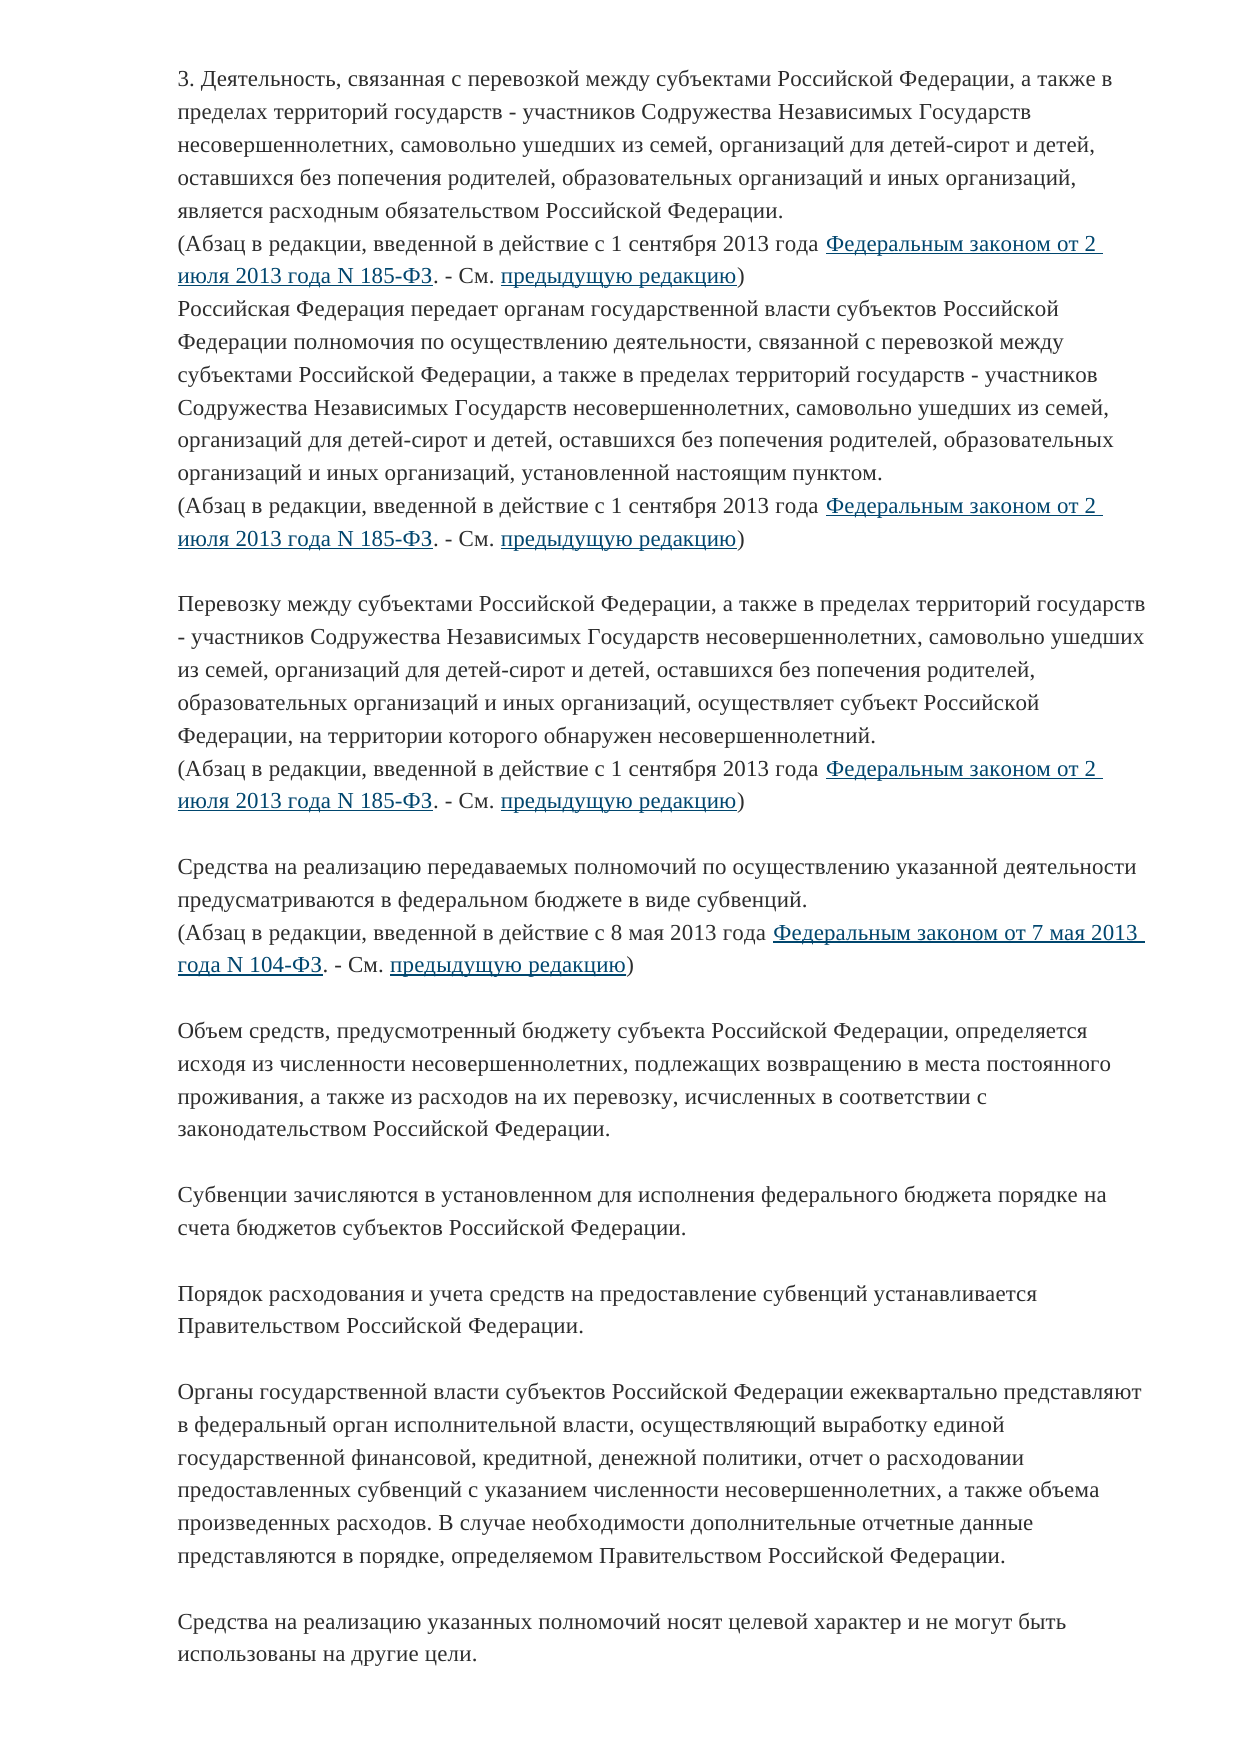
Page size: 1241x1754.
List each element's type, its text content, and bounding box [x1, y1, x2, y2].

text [177, 1175, 1152, 1700]
text Перевозку между субъектами Российской Федерации, а также в пределах территорий государств - участников Содружества Независимых Государств несовершеннолетних, самовольно ушедших из семей, организаций для детей-сирот и детей, оставшихся без попечения родителей, образовательных организаций и иных организаций, осуществляет субъект Российской Федерации, на территории которого обнаружен несовершеннолетний. (Абзац в редакции, введенной в действие с 1 сентября 2013 года Федеральным законом от 2 июля 2013 года N 185-ФЗ. - См. предыдущую редакцию) Средства на реализацию передаваемых полномочий по осуществлению указанной деятельности предусматриваются в федеральном бюджете в виде субвенций. (Абзац в редакции, введенной в действие с 8 мая 2013 года Федеральным законом от 7 мая 2013 года N 104-ФЗ. - См. предыдущую редакцию) [177, 551, 1152, 1011]
text Объем средств, предусмотренный бюджету субъекта Российской Федерации, определяется исходя из численности несовершеннолетних, подлежащих возвращению в места постоянного проживания, а также из расходов на их перевозку, исчисленных в соответствии с законодательством Российской Федерации. [177, 1011, 1152, 1175]
text 3. Деятельность, связанная с перевозкой между субъектами Российской Федерации, а также в пределах территорий государств - участников Содружества Независимых Государств несовершеннолетних, самовольно ушедших из семей, организаций для детей-сирот и детей, оставшихся без попечения родителей, образовательных организаций и иных организаций, является расходным обязательством Российской Федерации. (Абзац в редакции, введенной в действие с 1 сентября 2013 года Федеральным законом от 2 июля 2013 года N 185-ФЗ. - См. предыдущую редакцию) Российская Федерация передает органам государственной власти субъектов Российской Федерации полномочия по осуществлению деятельности, связанной с перевозкой между субъектами Российской Федерации, а также в пределах территорий государств - участников Содружества Независимых Государств несовершеннолетних, самовольно ушедших из семей, организаций для детей-сирот и детей, оставшихся без попечения родителей, образовательных организаций и иных организаций, установленной настоящим пунктом. (Абзац в редакции, введенной в действие с 1 сентября 2013 года Федеральным законом от 2 июля 2013 года N 185-ФЗ. - См. предыдущую редакцию) [177, 59, 1152, 551]
